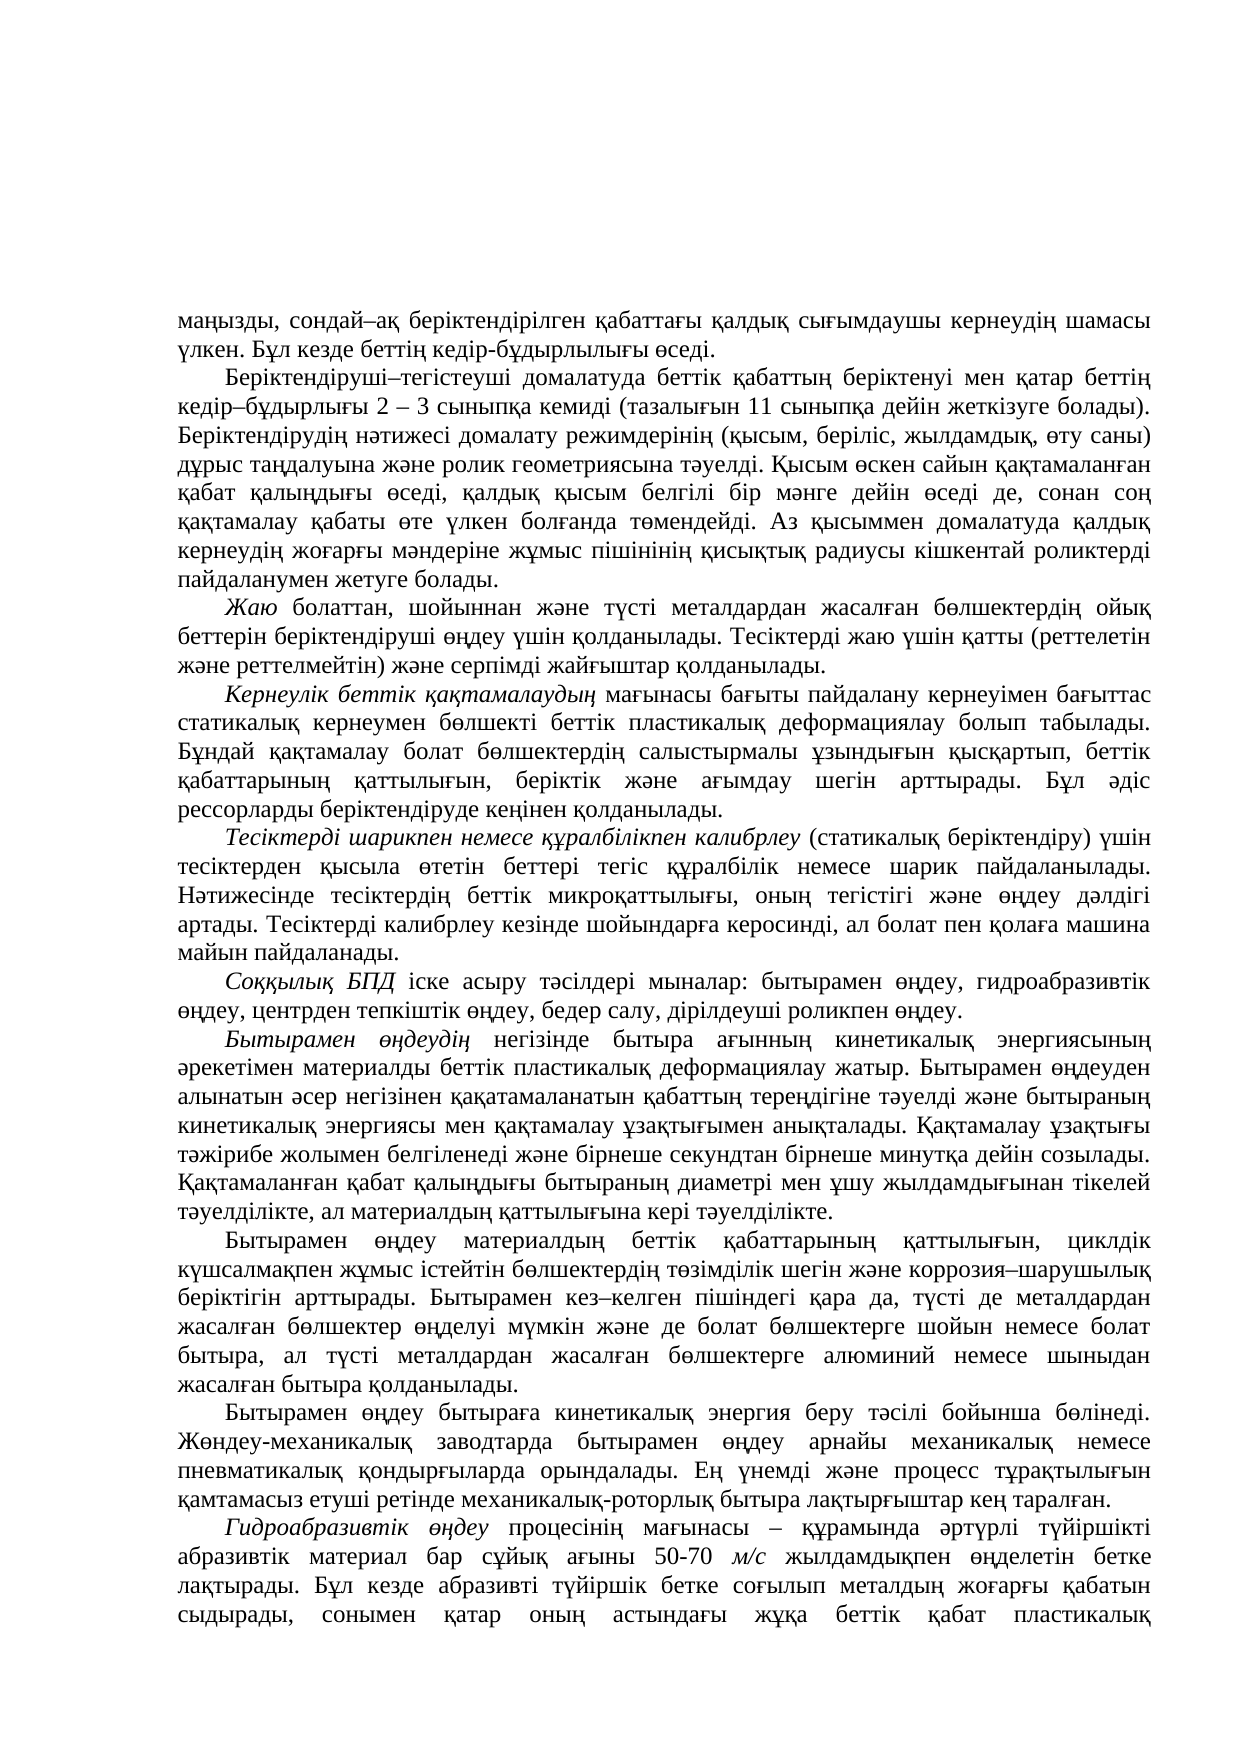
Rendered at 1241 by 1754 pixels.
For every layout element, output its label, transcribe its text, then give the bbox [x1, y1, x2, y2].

text Соққылық БПД іске асыру тәсілдері мыналар: бытырамен өңдеу, гидроабразивтік өңдеу, центрден тепкіштік өңдеу, бедер салу, дірілдеуші роликпен өңдеу. [177, 966, 1152, 1024]
text Тесіктерді шарикпен немесе құралбілікпен калибрлеу (статикалық беріктендіру) үшін тесіктерден қысыла өтетін беттері тегіс құралбілік немесе шарик пайдаланылады. Нәтижесінде тесіктердің беттік микроқаттылығы, оның тегістігі және өңдеу дәлдігі артады. Тесіктерді калибрлеу кезінде шойындарға керосинді, ал болат пен қолаға машина майын пайдаланады. [177, 822, 1152, 966]
text Бытырамен өңдеудің негізінде бытыра ағынның кинетикалық энергиясының әрекетімен материалды беттік пластикалық деформациялау жатыр. Бытырамен өңдеуден алынатын әсер негізінен қақатамаланатын қабаттың тереңдігіне тәуелді және бытыраның кинетикалық энергиясы мен қақтамалау ұзақтығымен анықталады. Қақтамалау ұзақтығы тәжірибе жолымен белгіленеді және бірнеше секундтан бірнеше минутқа дейін созылады. Қақтамаланған қабат қалыңдығы бытыраның диаметрі мен ұшу жылдамдығынан тікелей тәуелділікте, ал материалдың қаттылығына кері тәуелділікте. [177, 1024, 1152, 1225]
text Беріктендіруші–тегістеуші домалатуда беттік қабаттың беріктенуі мен қатар беттің кедір–бұдырлығы 2 – 3 сыныпқа кемиді (тазалығын 11 сыныпқа дейін жеткізуге болады). Беріктендірудің нәтижесі домалату режимдерінің (қысым, беріліс, жылдамдық, өту саны) дұрыс таңдалуына және ролик геометриясына тәуелді. Қысым өскен сайын қақтамаланған қабат қалыңдығы өседі, қалдық қысым белгілі бір мәнге дейін өседі де, сонан соң қақтамалау қабаты өте үлкен болғанда төмендейді. Аз қысыммен домалатуда қалдық кернеудің жоғарғы мәндеріне жұмыс пішінінің қисықтық радиусы кішкентай роликтерді пайдаланумен жетуге болады. [177, 362, 1152, 592]
text Жаю болаттан, шойыннан және түсті металдардан жасалған бөлшектердің ойық беттерін беріктендіруші өңдеу үшін қолданылады. Тесіктерді жаю үшін қатты (реттелетін және реттелмейтін) және серпімді жайғыштар қолданылады. [177, 592, 1152, 679]
text маңызды, сондай–ақ беріктендірілген қабаттағы қалдық сығымдаушы кернеудің шамасы үлкен. Бұл кезде беттің кедір-бұдырлылығы өседі. [177, 305, 1152, 362]
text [177, 1512, 1152, 1627]
text Кернеулік беттік қақтамалаудың мағынасы бағыты пайдалану кернеуімен бағыттас статикалық кернеумен бөлшекті беттік пластикалық деформациялау болып табылады. Бұндай қақтамалау болат бөлшектердің салыстырмалы ұзындығын қысқартып, беттік қабаттарының қаттылығын, беріктік және ағымдау шегін арттырады. Бұл әдіс рессорларды беріктендіруде кеңінен қолданылады. [177, 679, 1152, 822]
text Бытырамен өңдеу материалдың беттік қабаттарының қаттылығын, циклдік күшсалмақпен жұмыс істейтін бөлшектердің төзімділік шегін және коррозия–шарушылық беріктігін арттырады. Бытырамен кез–келген пішіндегі қара да, түсті де металдардан жасалған бөлшектер өңделуі мүмкін және де болат бөлшектерге шойын немесе болат бытыра, ал түсті металдардан жасалған бөлшектерге алюминий немесе шыныдан жасалған бытыра қолданылады. [177, 1225, 1152, 1397]
text Бытырамен өңдеу бытыраға кинетикалық энергия беру тәсілі бойынша бөлінеді. Жөндеу-механикалық заводтарда бытырамен өңдеу арнайы механикалық немесе пневматикалық қондырғыларда орындалады. Ең үнемді және процесс тұрақтылығын қамтамасыз етуші ретінде механикалық-роторлық бытыра лақтырғыштар кең таралған. [177, 1397, 1152, 1512]
